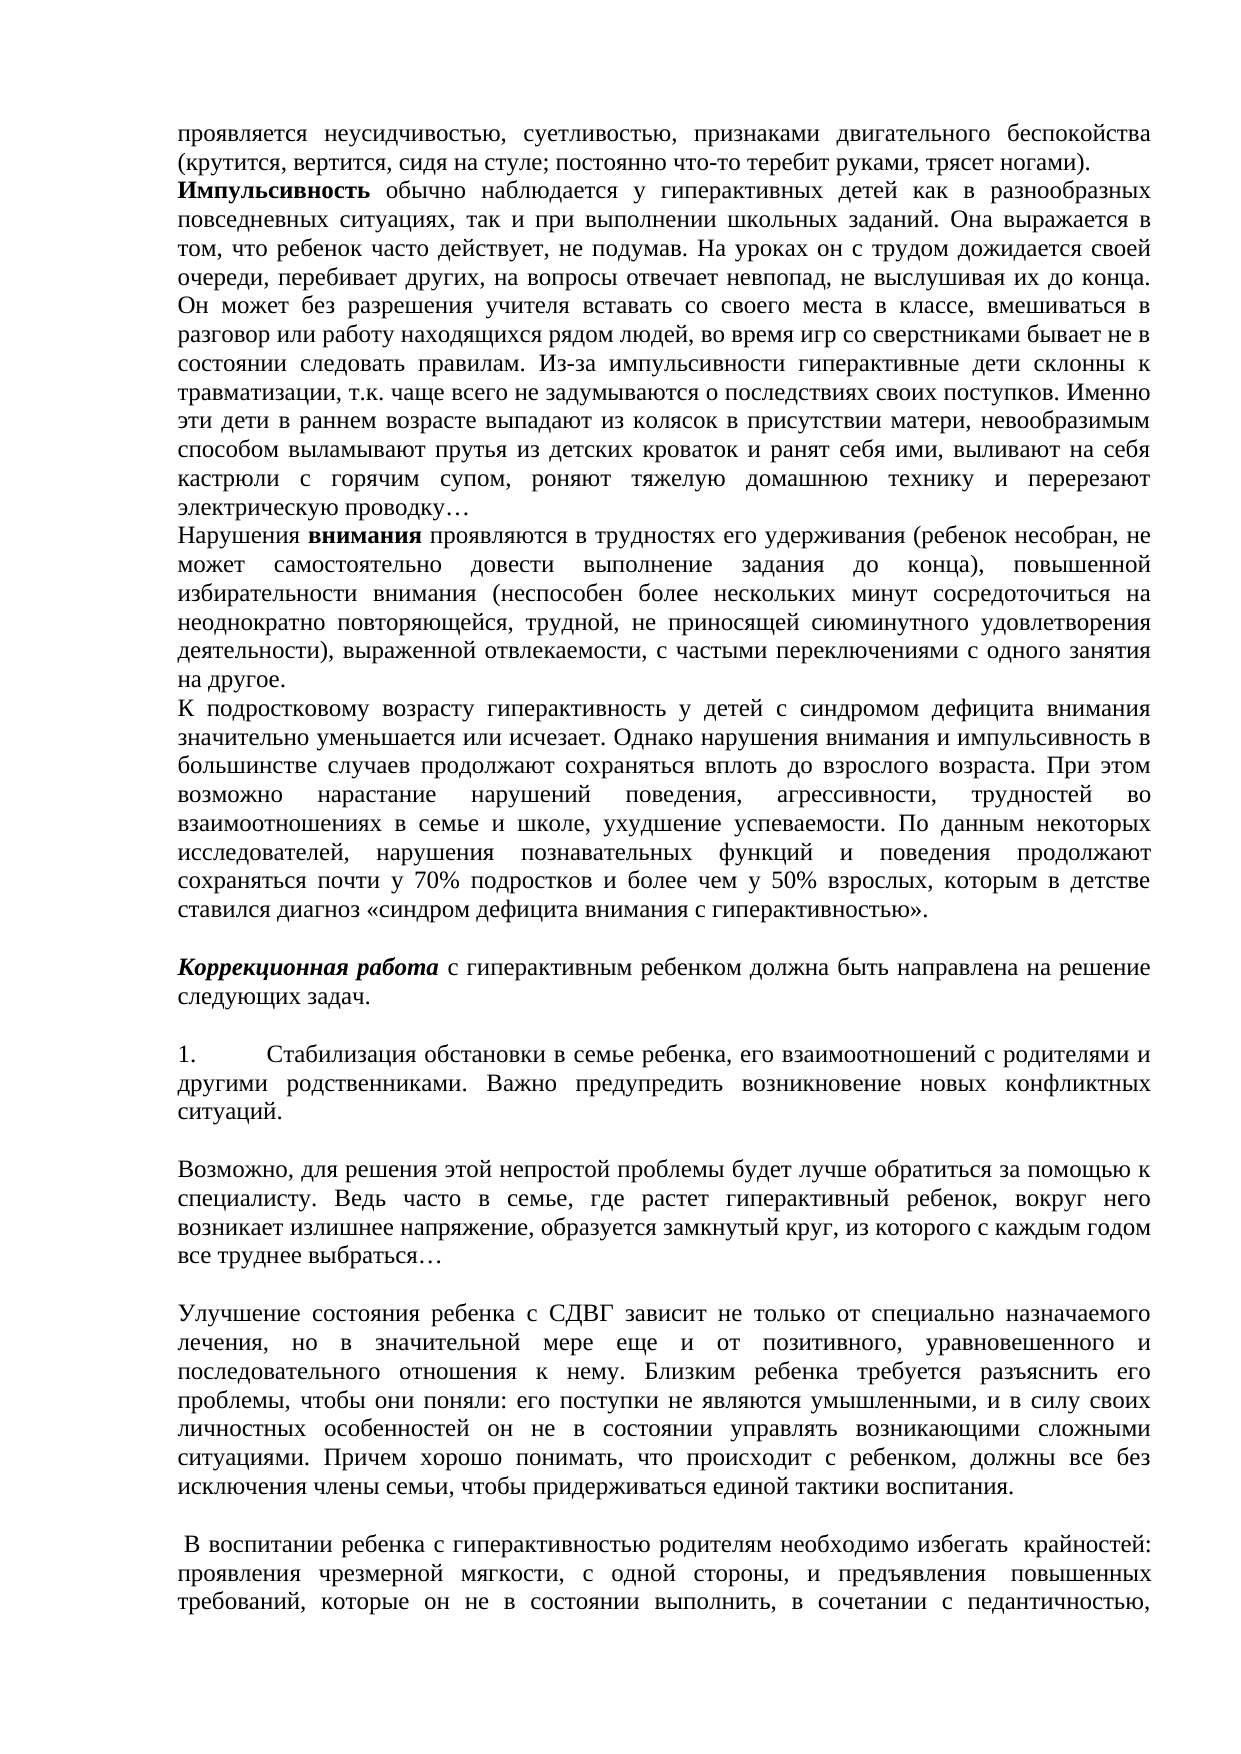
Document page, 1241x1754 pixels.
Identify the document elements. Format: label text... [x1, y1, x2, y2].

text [177, 118, 1152, 176]
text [177, 1529, 1152, 1615]
text Улучшение состояния ребенка с СДВГ зависит не только от специально назначаемого лечения, но в значительной мере еще и от позитивного, уравновешенного и последовательного отношения к нему. Близким ребенка требуется разъяснить его проблемы, чтобы они поняли: его поступки не являются умышленными, и в силу своих личностных особенностей он не в состоянии управлять возникающими сложными ситуациями. Причем хорошо понимать, что происходит с ребенком, должны все без исключения члены семьи, чтобы придерживаться единой тактики воспитания. [177, 1298, 1152, 1500]
text Нарушения внимания проявляются в трудностях его удерживания (ребенок несобран, не может самостоятельно довести выполнение задания до конца), повышенной избирательности внимания (неспособен более нескольких минут сосредоточиться на неоднократно повторяющейся, трудной, не приносящей сиюминутного удовлетворения деятельности), выраженной отвлекаемости, с частыми переключениями с одного занятия на другое. [177, 521, 1152, 693]
text Коррекционная работа с гиперактивным ребенком должна быть направлена на решение следующих задач. [177, 952, 1152, 1010]
text К подростковому возрасту гиперактивность у детей с синдромом дефицита внимания значительно уменьшается или исчезает. Однако нарушения внимания и импульсивность в большинстве случаев продолжают сохраняться вплоть до взрослого возраста. При этом возможно нарастание нарушений поведения, агрессивности, трудностей во взаимоотношениях в семье и школе, ухудшение успеваемости. По данным некоторых исследователей, нарушения познавательных функций и поведения продолжают сохраняться почти у 70% подростков и более чем у 50% взрослых, которым в детстве ставился диагноз «синдром дефицита внимания с гиперактивностью». [177, 693, 1152, 923]
text Импульсивность обычно наблюдается у гиперактивных детей как в разнообразных повседневных ситуациях, так и при выполнении школьных заданий. Она выражается в том, что ребенок часто действует, не подумав. На уроках он с трудом дожидается своей очереди, перебивает других, на вопросы отвечает невпопад, не выслушивая их до конца. Он может без разрешения учителя вставать со своего места в классе, вмешиваться в разговор или работу находящихся рядом людей, во время игр со сверстниками бывает не в состоянии следовать правилам. Из-за импульсивности гиперактивные дети склонны к травматизации, т.к. чаще всего не задумываются о последствиях своих поступков. Именно эти дети в раннем возрасте выпадают из колясок в присутствии матери, невообразимым способом выламывают прутья из детских кроваток и ранят себя ими, выливают на себя кастрюли с горячим супом, роняют тяжелую домашнюю технику и перерезают электрическую проводку… [177, 176, 1152, 521]
text 1. Стабилизация обстановки в семье ребенка, его взаимоотношений с родителями и другими родственниками. Важно предупредить возникновение новых конфликтных ситуаций. [177, 1039, 1152, 1125]
text Возможно, для решения этой непростой проблемы будет лучше обратиться за помощью к специалисту. Ведь часто в семье, где растет гиперактивный ребенок, вокруг него возникает излишнее напряжение, образуется замкнутый круг, из которого с каждым годом все труднее выбраться… [177, 1154, 1152, 1269]
